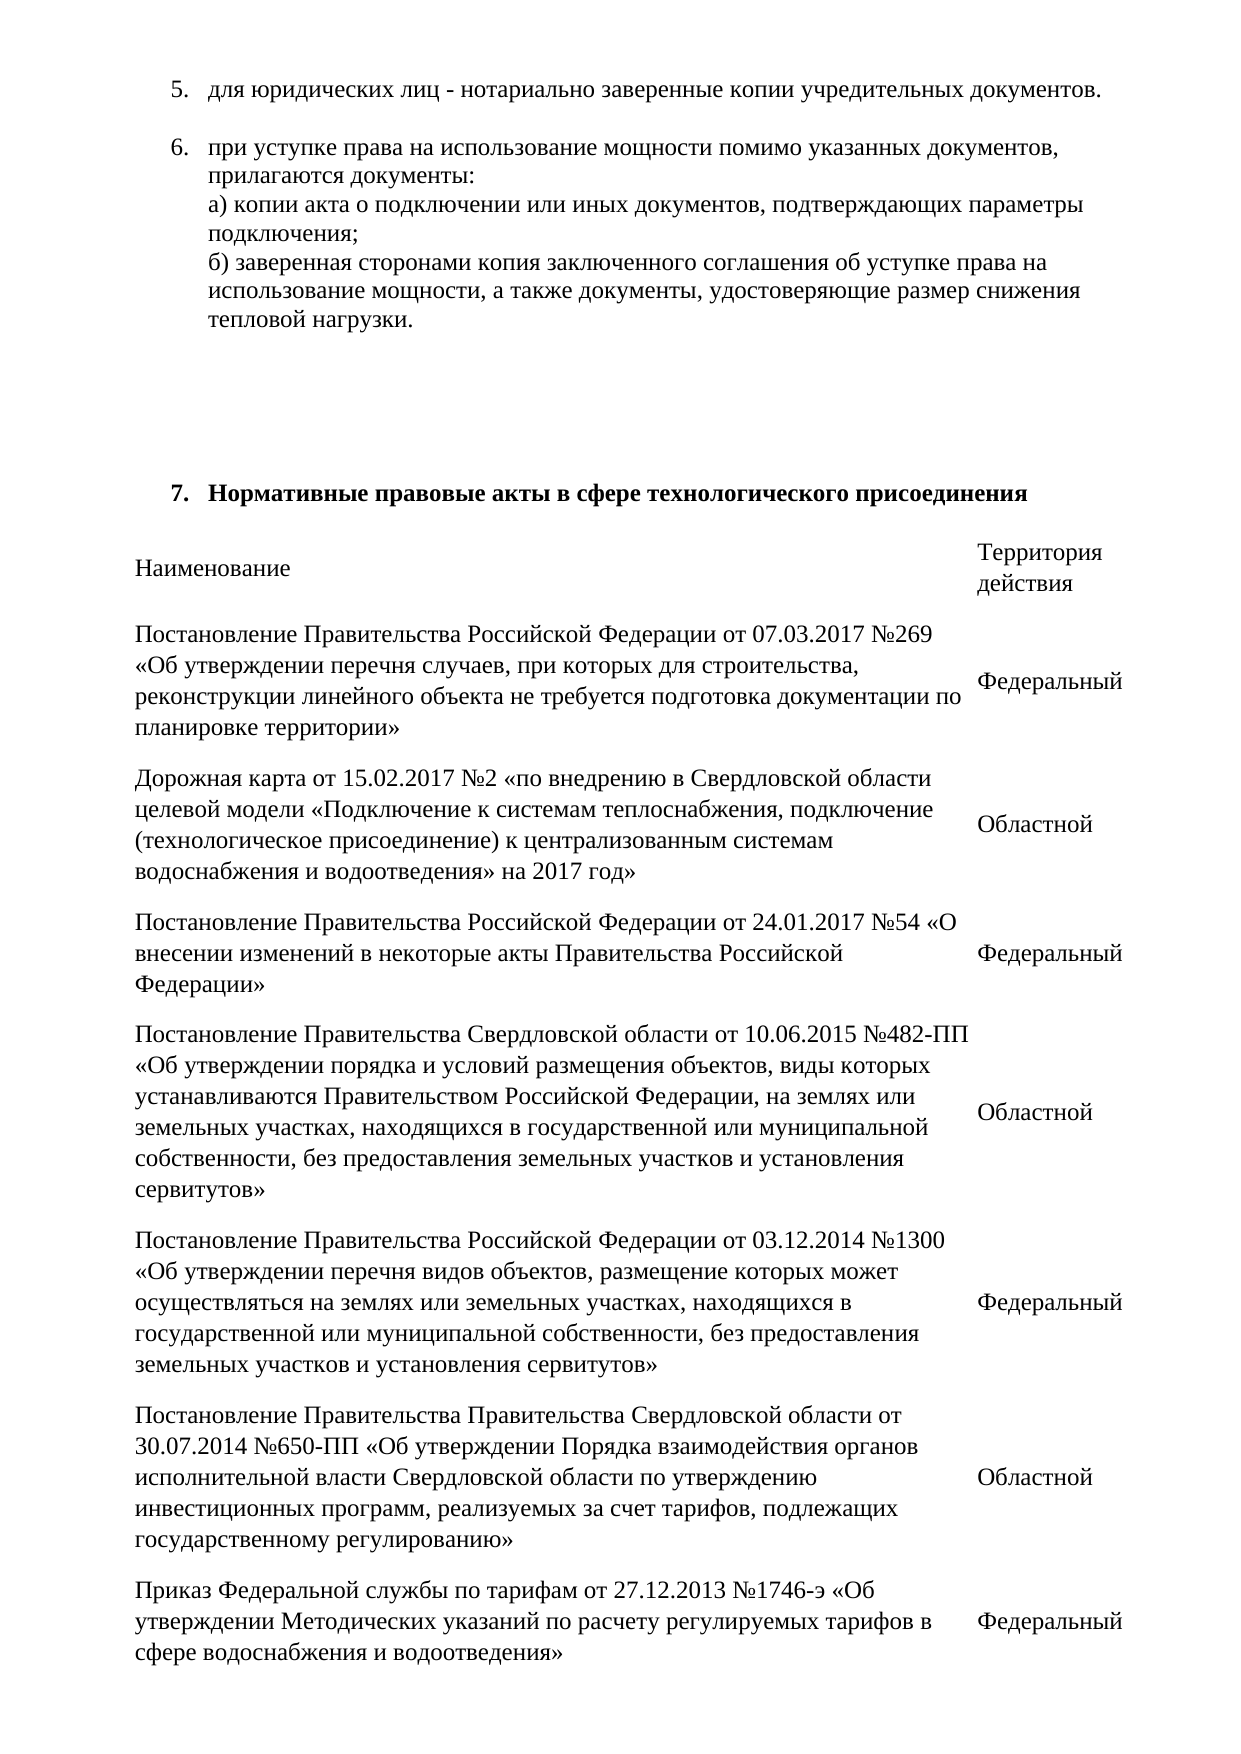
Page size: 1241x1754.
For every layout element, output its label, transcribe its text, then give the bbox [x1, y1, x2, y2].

table_cell Постановление Правительства Правительства Свердловской области от 30.07.2014 №650-ПП «Об утверждении Порядка взаимодействия органов исполнительной власти Свердловской области по утверждению инвестиционных программ, реализуемых за счет тарифов, подлежащих государственному регулированию» [133, 1399, 975, 1573]
list для юридических лиц - нотариально заверенные копии учредительных документов. [170, 74, 1181, 103]
table_cell Приказ Федеральной службы по тарифам от 27.12.2013 №1746-э «Об утверждении Методических указаний по расчету регулируемых тарифов в сфере водоснабжения и водоотведения» [133, 1573, 975, 1686]
table_cell Областной [975, 1399, 1139, 1573]
table_cell Постановление Правительства Российской Федерации от 07.03.2017 №269 «Об утверждении перечня случаев, при которых для строительства, реконструкции линейного объекта не требуется подготовка документации по планировке территории» [133, 618, 975, 761]
table_cell Областной [975, 1018, 1139, 1224]
table_header Наименование [133, 536, 975, 618]
table_cell Постановление Правительства Свердловской области от 10.06.2015 №482-ПП «Об утверждении порядка и условий размещения объектов, виды которых устанавливаются Правительством Российской Федерации, на землях или земельных участках, находящихся в государственной или муниципальной собственности, без предоставления земельных участков и установления сервитутов» [133, 1018, 975, 1224]
table_cell Федеральный [975, 1224, 1139, 1398]
table_cell Федеральный [975, 618, 1139, 761]
table_cell Федеральный [975, 905, 1139, 1018]
table_cell Федеральный [975, 1573, 1139, 1686]
table_header Территория действия [975, 536, 1139, 618]
table_cell Постановление Правительства Российской Федерации от 24.01.2017 №54 «О внесении изменений в некоторые акты Правительства Российской Федерации» [133, 905, 975, 1018]
table_cell Дорожная карта от 15.02.2017 №2 «по внедрению в Свердловской области целевой модели «Подключение к системам теплоснабжения, подключение (технологическое присоединение) к централизованным системам водоснабжения и водоотведения» на 2017 год» [133, 761, 975, 905]
list Нормативные правовые акты в сфере технологического присоединения [170, 478, 1181, 507]
table_cell Областной [975, 761, 1139, 905]
list при уступке права на использование мощности помимо указанных документов, прилагаются документы: а) копии акта о подключении или иных документов, подтверждающих параметры подключения; б) заверенная сторонами копия заключенного соглашения об уступке права на использование мощности, а также документы, удостоверяющие размер снижения тепловой нагрузки. [170, 132, 1181, 333]
table_cell Постановление Правительства Российской Федерации от 03.12.2014 №1300 «Об утверждении перечня видов объектов, размещение которых может осуществляться на землях или земельных участках, находящихся в государственной или муниципальной собственности, без предоставления земельных участков и установления сервитутов» [133, 1224, 975, 1398]
